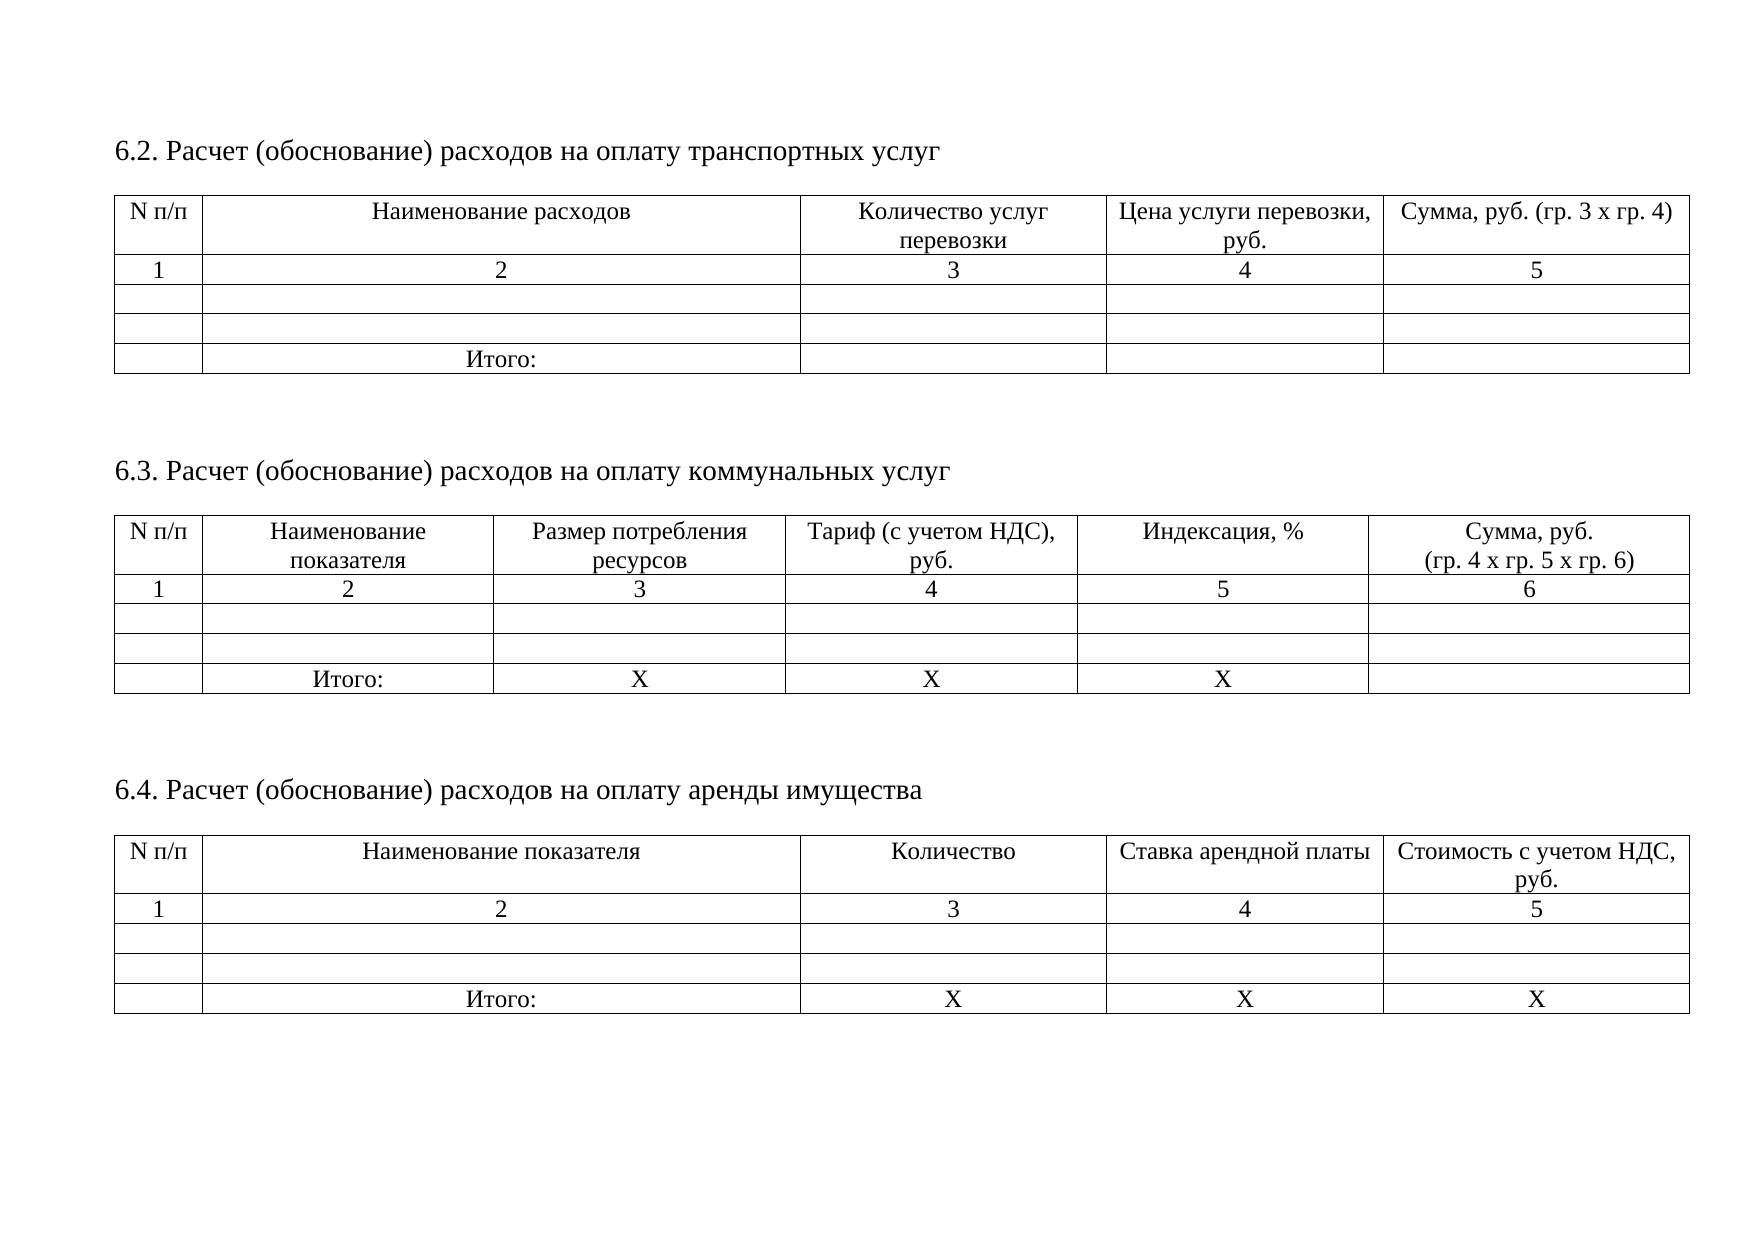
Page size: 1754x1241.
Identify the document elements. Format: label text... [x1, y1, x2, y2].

table_cell X [786, 664, 1077, 693]
subtitle 6.4. Расчет (обоснование) расходов на оплату аренды имущества [114, 772, 1671, 806]
table_cell 3 [801, 255, 1106, 283]
table_cell [786, 634, 1077, 663]
table_cell [801, 924, 1106, 953]
table_cell [1369, 604, 1689, 633]
table_cell X [1107, 984, 1383, 1012]
table_cell [1369, 664, 1689, 693]
table_cell [115, 314, 202, 343]
table_cell [203, 314, 800, 343]
table_cell [203, 634, 493, 663]
table_cell [1107, 954, 1383, 983]
table_cell [115, 924, 202, 953]
table_cell [1369, 634, 1689, 663]
table_header N п/п [115, 836, 202, 893]
table_cell [115, 285, 202, 313]
table_header Сумма, руб. (гр. 4 х гр. 5 х гр. 6) [1369, 516, 1689, 573]
table_cell 3 [801, 894, 1106, 923]
table_header N п/п [115, 516, 202, 573]
table_header Наименование показателя [203, 516, 493, 573]
table_cell Итого: [203, 664, 493, 693]
table_header Наименование показателя [203, 836, 800, 893]
table_cell 1 [115, 575, 202, 603]
table_cell 4 [1107, 255, 1383, 283]
table_cell 6 [1369, 575, 1689, 603]
table_cell 2 [203, 894, 800, 923]
table_cell X [494, 664, 785, 693]
table_cell [203, 285, 800, 313]
table_cell [1107, 314, 1383, 343]
table_cell [494, 604, 785, 633]
table_cell [801, 285, 1106, 313]
table_cell [115, 344, 202, 373]
table_cell 4 [1107, 894, 1383, 923]
table_cell 2 [203, 255, 800, 283]
table_cell [801, 314, 1106, 343]
subtitle 6.2. Расчет (обоснование) расходов на оплату транспортных услуг [114, 133, 1671, 166]
table_header Количество [801, 836, 1106, 893]
table_cell X [801, 984, 1106, 1012]
table_cell X [1384, 984, 1689, 1012]
table_cell 5 [1078, 575, 1368, 603]
table_header Размер потребления ресурсов [494, 516, 785, 573]
table_header Количество услуг перевозки [801, 196, 1106, 254]
table_cell [494, 634, 785, 663]
table_header Ставка арендной платы [1107, 836, 1383, 893]
table_header Индексация, % [1078, 516, 1368, 573]
table_cell [1384, 314, 1689, 343]
table_cell X [1078, 664, 1368, 693]
table_cell [1078, 604, 1368, 633]
table_cell [1384, 344, 1689, 373]
table_cell [203, 604, 493, 633]
table_header Тариф (с учетом НДС), руб. [786, 516, 1077, 573]
table_header N п/п [115, 196, 202, 254]
table_cell [203, 924, 800, 953]
table_cell [801, 954, 1106, 983]
table_cell 4 [786, 575, 1077, 603]
table_cell 3 [494, 575, 785, 603]
table_cell [203, 954, 800, 983]
table_cell [115, 604, 202, 633]
table_cell Итого: [203, 344, 800, 373]
table_cell 1 [115, 255, 202, 283]
subtitle 6.3. Расчет (обоснование) расходов на оплату коммунальных услуг [114, 453, 1671, 486]
table_cell 2 [203, 575, 493, 603]
table_cell [1384, 924, 1689, 953]
table_cell [1107, 285, 1383, 313]
table_cell 5 [1384, 255, 1689, 283]
table_cell [1384, 285, 1689, 313]
table_header Наименование расходов [203, 196, 800, 254]
table_header Цена услуги перевозки, руб. [1107, 196, 1383, 254]
table_header Сумма, руб. (гр. 3 х гр. 4) [1384, 196, 1689, 254]
table_cell 5 [1384, 894, 1689, 923]
table_cell [1107, 344, 1383, 373]
table_cell [786, 604, 1077, 633]
table_cell [115, 954, 202, 983]
table_cell [115, 984, 202, 1012]
table_cell [1107, 924, 1383, 953]
table_cell [1078, 634, 1368, 663]
table_cell Итого: [203, 984, 800, 1012]
table_header Стоимость с учетом НДС, руб. [1384, 836, 1689, 893]
table_cell 1 [115, 894, 202, 923]
table_cell [115, 634, 202, 663]
table_cell [801, 344, 1106, 373]
table_cell [115, 664, 202, 693]
table_cell [1384, 954, 1689, 983]
